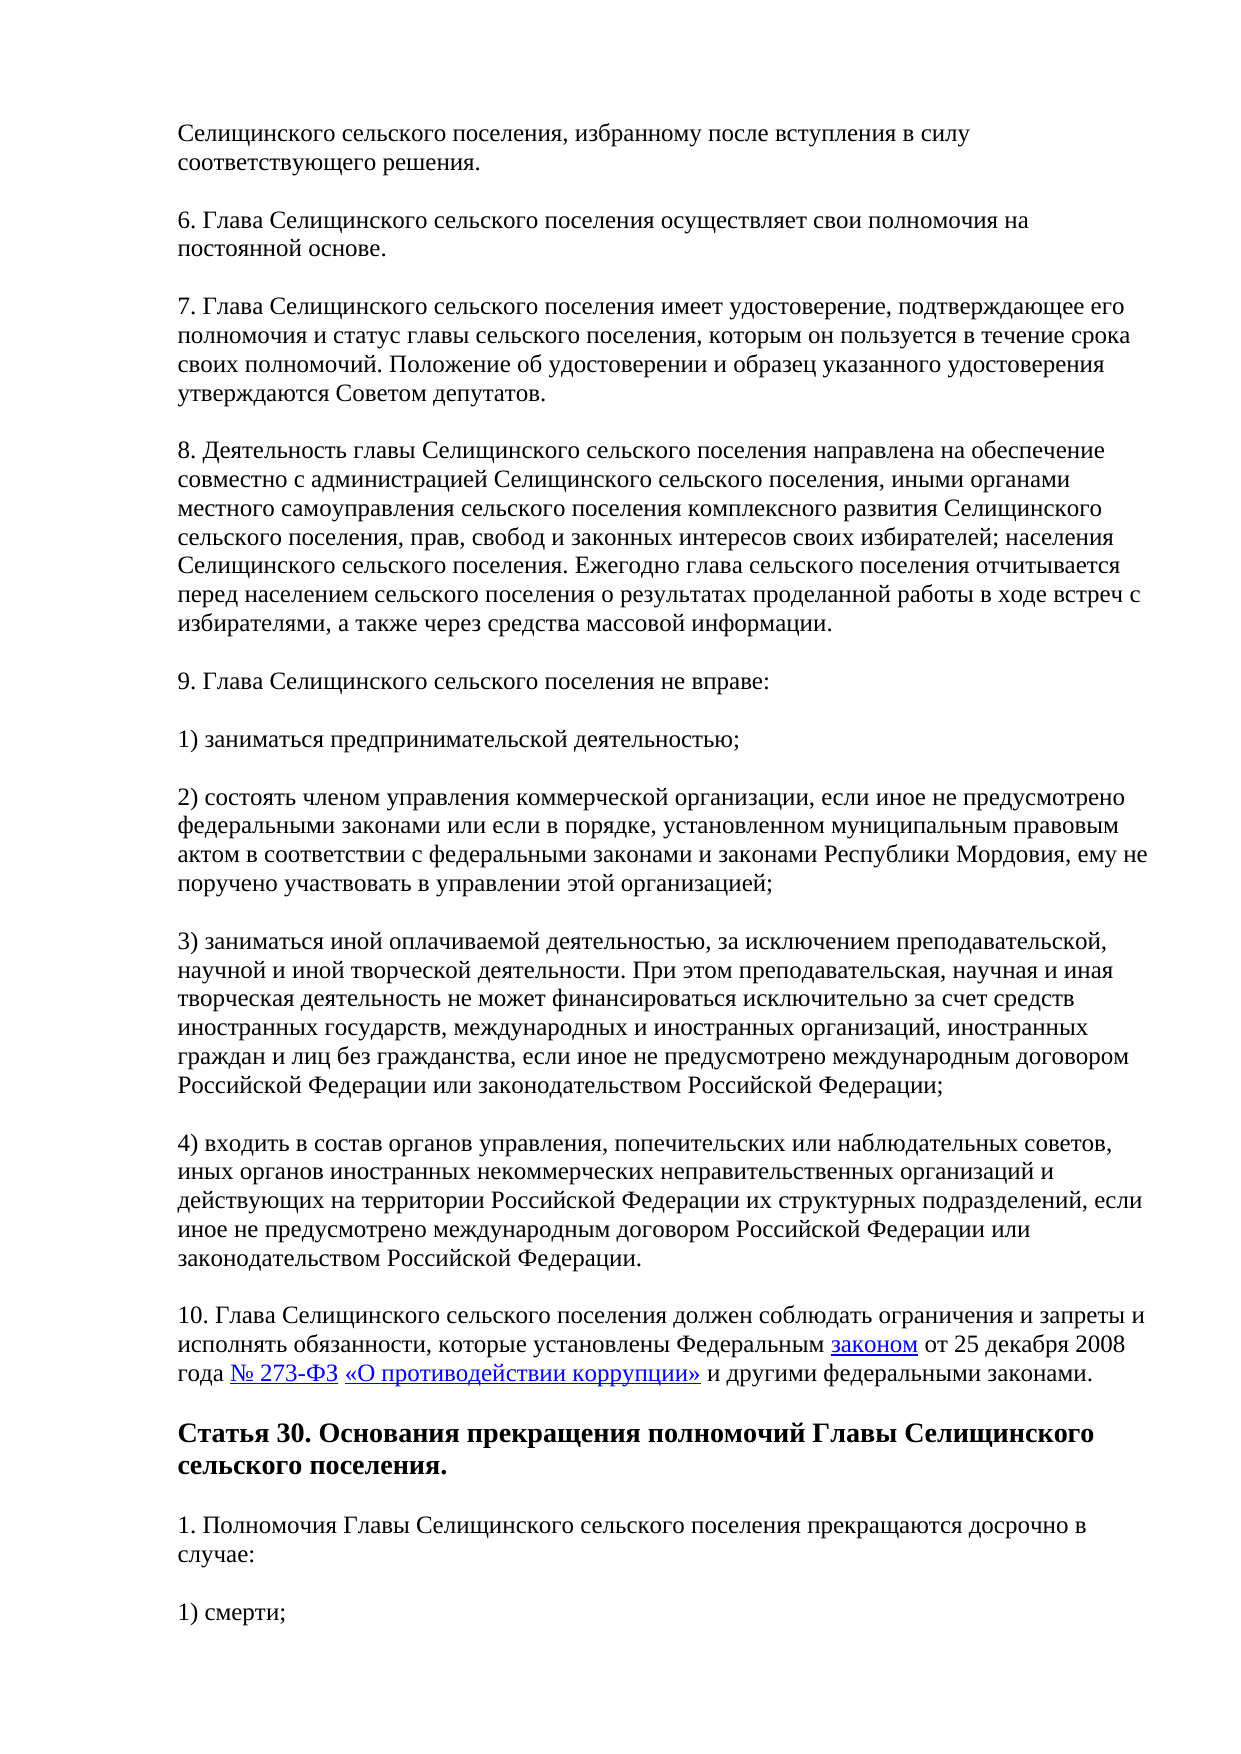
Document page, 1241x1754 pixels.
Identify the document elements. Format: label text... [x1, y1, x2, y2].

text 6. Глава Селищинского сельского поселения осуществляет свои полномочия на постоянной основе. [177, 205, 1152, 262]
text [177, 118, 1152, 176]
text 3) заниматься иной оплачиваемой деятельностью, за исключением преподавательской, научной и иной творческой деятельности. При этом преподавательская, научная и иная творческая деятельность не может финансироваться исключительно за счет средств иностранных государств, международных и иностранных организаций, иностранных граждан и лиц без гражданства, если иное не предусмотрено международным договором Российской Федерации или законодательством Российской Федерации; [177, 926, 1152, 1098]
text 1) заниматься предпринимательской деятельностью; [177, 724, 1152, 753]
text Статья 30. Основания прекращения полномочий Главы Селищинского сельского поселения. [177, 1416, 1152, 1481]
text 9. Глава Селищинского сельского поселения не вправе: [177, 666, 1152, 695]
text 1. Полномочия Главы Селищинского сельского поселения прекращаются досрочно в случае: [177, 1510, 1152, 1567]
text 8. Деятельность главы Селищинского сельского поселения направлена на обеспечение совместно с администрацией Селищинского сельского поселения, иными органами местного самоуправления сельского поселения комплексного развития Селищинского сельского поселения, прав, свобод и законных интересов своих избирателей; населения Селищинского сельского поселения. Ежегодно глава сельского поселения отчитывается перед населением сельского поселения о результатах проделанной работы в ходе встреч с избирателями, а также через средства массовой информации. [177, 436, 1152, 637]
text 1) смерти; [177, 1597, 1152, 1625]
text 4) входить в состав органов управления, попечительских или наблюдательных советов, иных органов иностранных некоммерческих неправительственных организаций и действующих на территории Российской Федерации их структурных подразделений, если иное не предусмотрено международным договором Российской Федерации или законодательством Российской Федерации. [177, 1128, 1152, 1271]
text 2) состоять членом управления коммерческой организации, если иное не предусмотрено федеральными законами или если в порядке, установленном муниципальным правовым актом в соответствии с федеральными законами и законами Республики Мордовия, ему не поручено участвовать в управлении этой организацией; [177, 782, 1152, 897]
text 7. Глава Селищинского сельского поселения имеет удостоверение, подтверждающее его полномочия и статус главы сельского поселения, которым он пользуется в течение срока своих полномочий. Положение об удостоверении и образец указанного удостоверения утверждаются Советом депутатов. [177, 291, 1152, 406]
text 10. Глава Селищинского сельского поселения должен соблюдать ограничения и запреты и исполнять обязанности, которые установлены Федеральным законом от 25 декабря 2008 года № 273-ФЗ «О противодействии коррупции» и другими федеральными законами. [177, 1301, 1152, 1387]
